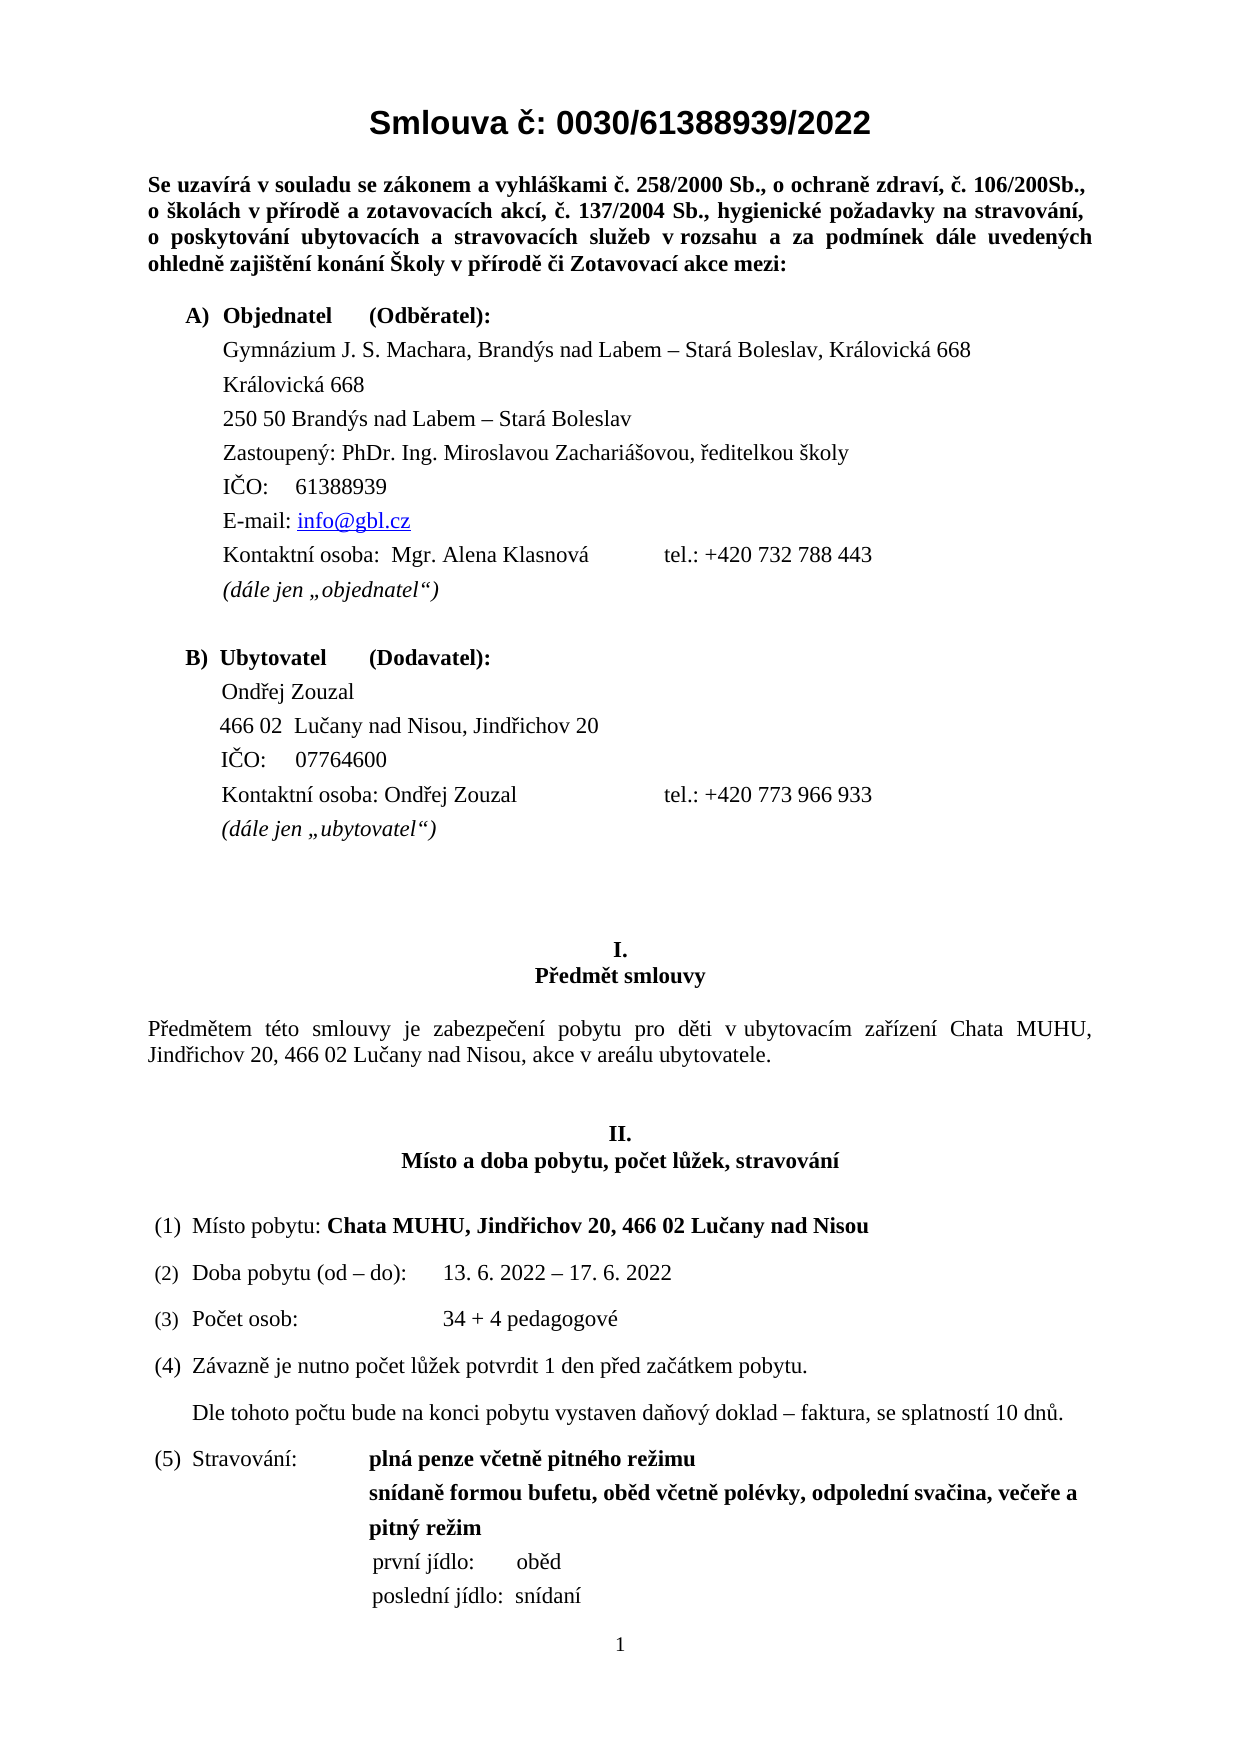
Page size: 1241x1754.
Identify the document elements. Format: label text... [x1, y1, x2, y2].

text Místo a doba pobytu, počet lůžek, stravování [148, 1147, 1093, 1173]
text E-mail: info@gbl.cz [223, 507, 1093, 534]
subtitle B) Ubytovatel (Dodavatel): [185, 644, 1093, 670]
list Stravování: plná penze včetně pitného režimu [154, 1445, 1093, 1472]
subtitle Ondřej Zouzal [185, 678, 1093, 704]
list Objednatel (Odběratel): [185, 302, 1093, 329]
text poslední jídlo: snídaní [154, 1582, 1093, 1608]
subtitle 466 02 Lučany nad Nisou, Jindřichov 20 [185, 712, 1093, 739]
text Zastoupený: PhDr. Ing. Miroslavou Zachariášovou, ředitelkou školy [223, 439, 1093, 465]
text snídaně formou bufetu, oběd včetně polévky, odpolední svačina, večeře a pitný režim [148, 1479, 1093, 1540]
text 250 50 Brandýs nad Labem – Stará Boleslav [223, 405, 1093, 431]
text Dle tohoto počtu bude na konci pobytu vystaven daňový doklad – faktura, se splatností 10 dnů. [192, 1399, 1093, 1425]
list Místo pobytu: Chata MUHU, Jindřichov 20, 466 02 Lučany nad Nisou [154, 1212, 1093, 1238]
text Se uzavírá v souladu se zákonem a vyhláškami č. 258/2000 Sb., o ochraně zdraví, č. 106/200Sb., o školách v přírodě a zotavovacích akcí, č. 137/2004 Sb., hygienické požadavky na stravování, o poskytování ubytovacích a stravovacích služeb v rozsahu a za podmínek dále uvedených ohledně zajištění konání Školy v přírodě či Zotavovací akce mezi: [148, 171, 1093, 276]
text I. [148, 936, 1093, 962]
text IČO: 61388939 [223, 473, 1093, 499]
text Kontaktní osoba: Ondřej Zouzal tel.: +420 773 966 933 [221, 781, 1093, 807]
text IČO: 07764600 [148, 747, 1093, 773]
title Smlouva č: 0030/61388939/2022 [148, 103, 1093, 142]
text první jídlo: oběd [154, 1548, 1093, 1574]
text Kontaktní osoba: Mgr. Alena Klasnová tel.: +420 732 788 443 [223, 542, 1093, 568]
text Předmětem této smlouvy je zabezpečení pobytu pro děti v ubytovacím zařízení Chata MUHU, Jindřichov 20, 466 02 Lučany nad Nisou, akce v areálu ubytovatele. [148, 1015, 1093, 1068]
text Předmět smlouvy [148, 962, 1093, 989]
text Gymnázium J. S. Machara, Brandýs nad Labem – Stará Boleslav, Královická 668 [223, 337, 1093, 363]
text Královická 668 [223, 371, 1093, 397]
text (dále jen „ubytovatel“) [221, 815, 1093, 841]
text II. [148, 1120, 1093, 1147]
list Doba pobytu (od – do): 13. 6. 2022 – 17. 6. 2022 [154, 1259, 1093, 1285]
list Počet osob: 34 + 4 pedagogové [154, 1305, 1093, 1332]
text (dále jen „objednatel“) [223, 576, 1093, 602]
list Závazně je nutno počet lůžek potvrdit 1 den před začátkem pobytu. [154, 1352, 1093, 1378]
